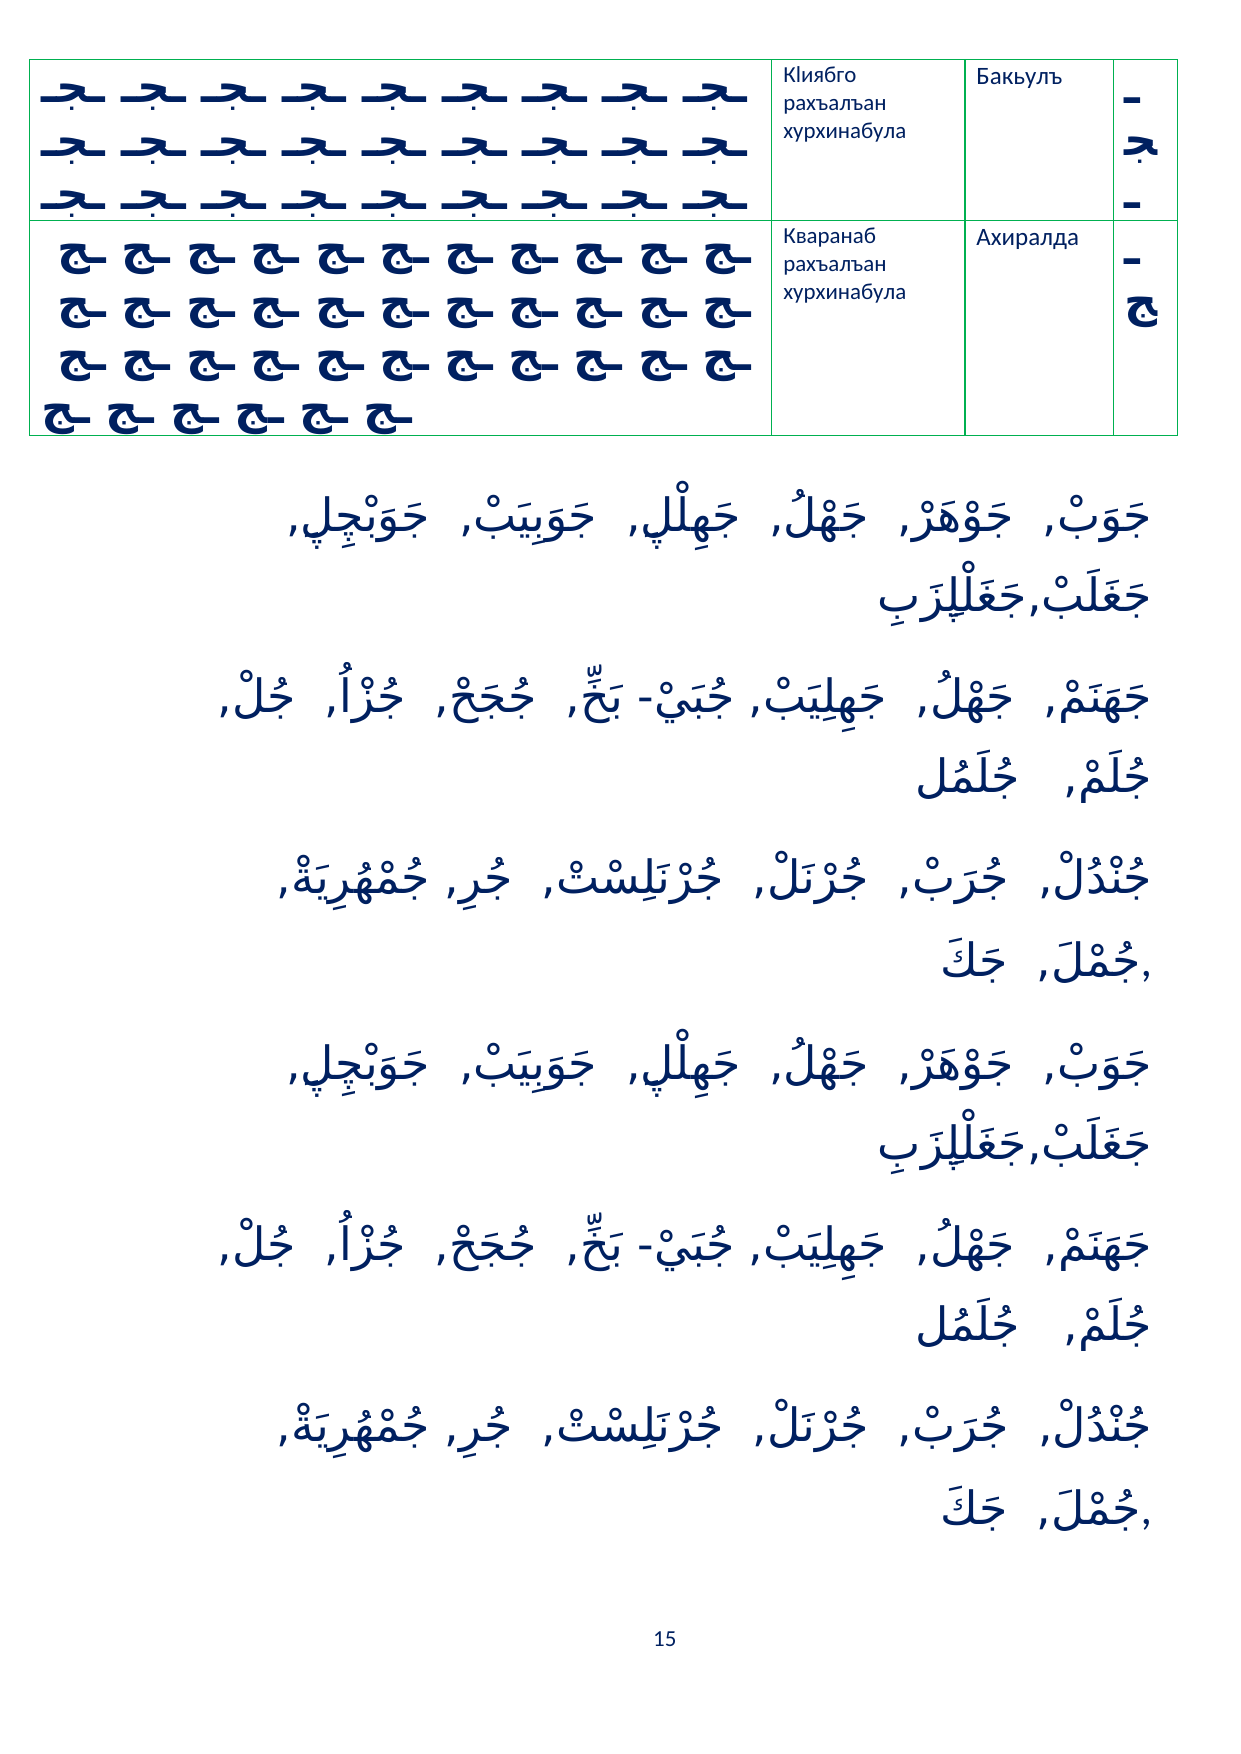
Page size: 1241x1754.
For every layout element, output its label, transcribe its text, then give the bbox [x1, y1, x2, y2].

text جَهَنَمْ, جَهْلُ, جَهِلِيَبْ, جُبَيْ- بَخِّ, جُجَحْ, جُزْاُ, جُلْ, جُلَمْ, جُلَمُل [177, 1218, 1152, 1351]
table_cell Ахиралда [966, 221, 1113, 434]
text جُنْدُلْ, جُرَبْ, جُرْنَلْ, جُرْنَلِسْتْ, جُرِ, جُمْهُرِيَةْ, جُمْلَ, جَكَ, [177, 1399, 1152, 1536]
table_cell Кlиябго рахъалъан хурхинабула [772, 60, 964, 220]
table_cell Бакьулъ [966, 60, 1113, 220]
text جَوَبْ, جَوْهَرْ, جَهْلُ, جَهِلْڸِ, جَوَبِيَبْ, جَوَبْچِڸِ, جَغَلَبْ,جَغَلْڸِزَبِ [177, 489, 1152, 622]
table_cell Кваранаб рахъалъан хурхинабула [772, 221, 964, 434]
text جَوَبْ, جَوْهَرْ, جَهْلُ, جَهِلْڸِ, جَوَبِيَبْ, جَوَبْچِڸِ, جَغَلَبْ,جَغَلْڸِزَبِ [177, 1037, 1152, 1171]
table_cell ـجـ ـجـ ـجـ ـجـ ـجـ ـجـ ـجـ ـجـ ـجـ ـجـ ـجـ ـجـ ـجـ ـجـ ـجـ ـجـ ـجـ ـجـ ـجـ ـجـ ـجـ ـجـ ـجـ ـجـ ـجـ ـجـ ـجـ [30, 60, 771, 220]
table_cell ـج ـج ـج ـج ـج ـج ـج ـج ـج ـج ـج ـج ـج ـج ـج ـج ـج ـج ـج ـج ـج ـج ـج ـج ـج ـج ـج ـج ـج ـج ـج ـج ـج ـج ـج ـج ـج ـج ـج [30, 221, 771, 434]
table_cell ـجـ [1114, 60, 1177, 220]
text جَهَنَمْ, جَهْلُ, جَهِلِيَبْ, جُبَيْ- بَخِّ, جُجَحْ, جُزْاُ, جُلْ, جُلَمْ, جُلَمُل [177, 670, 1152, 803]
text جُنْدُلْ, جُرَبْ, جُرْنَلْ, جُرْنَلِسْتْ, جُرِ, جُمْهُرِيَةْ, جُمْلَ, جَكَ, [177, 851, 1152, 988]
table_cell ـج [1114, 221, 1177, 434]
